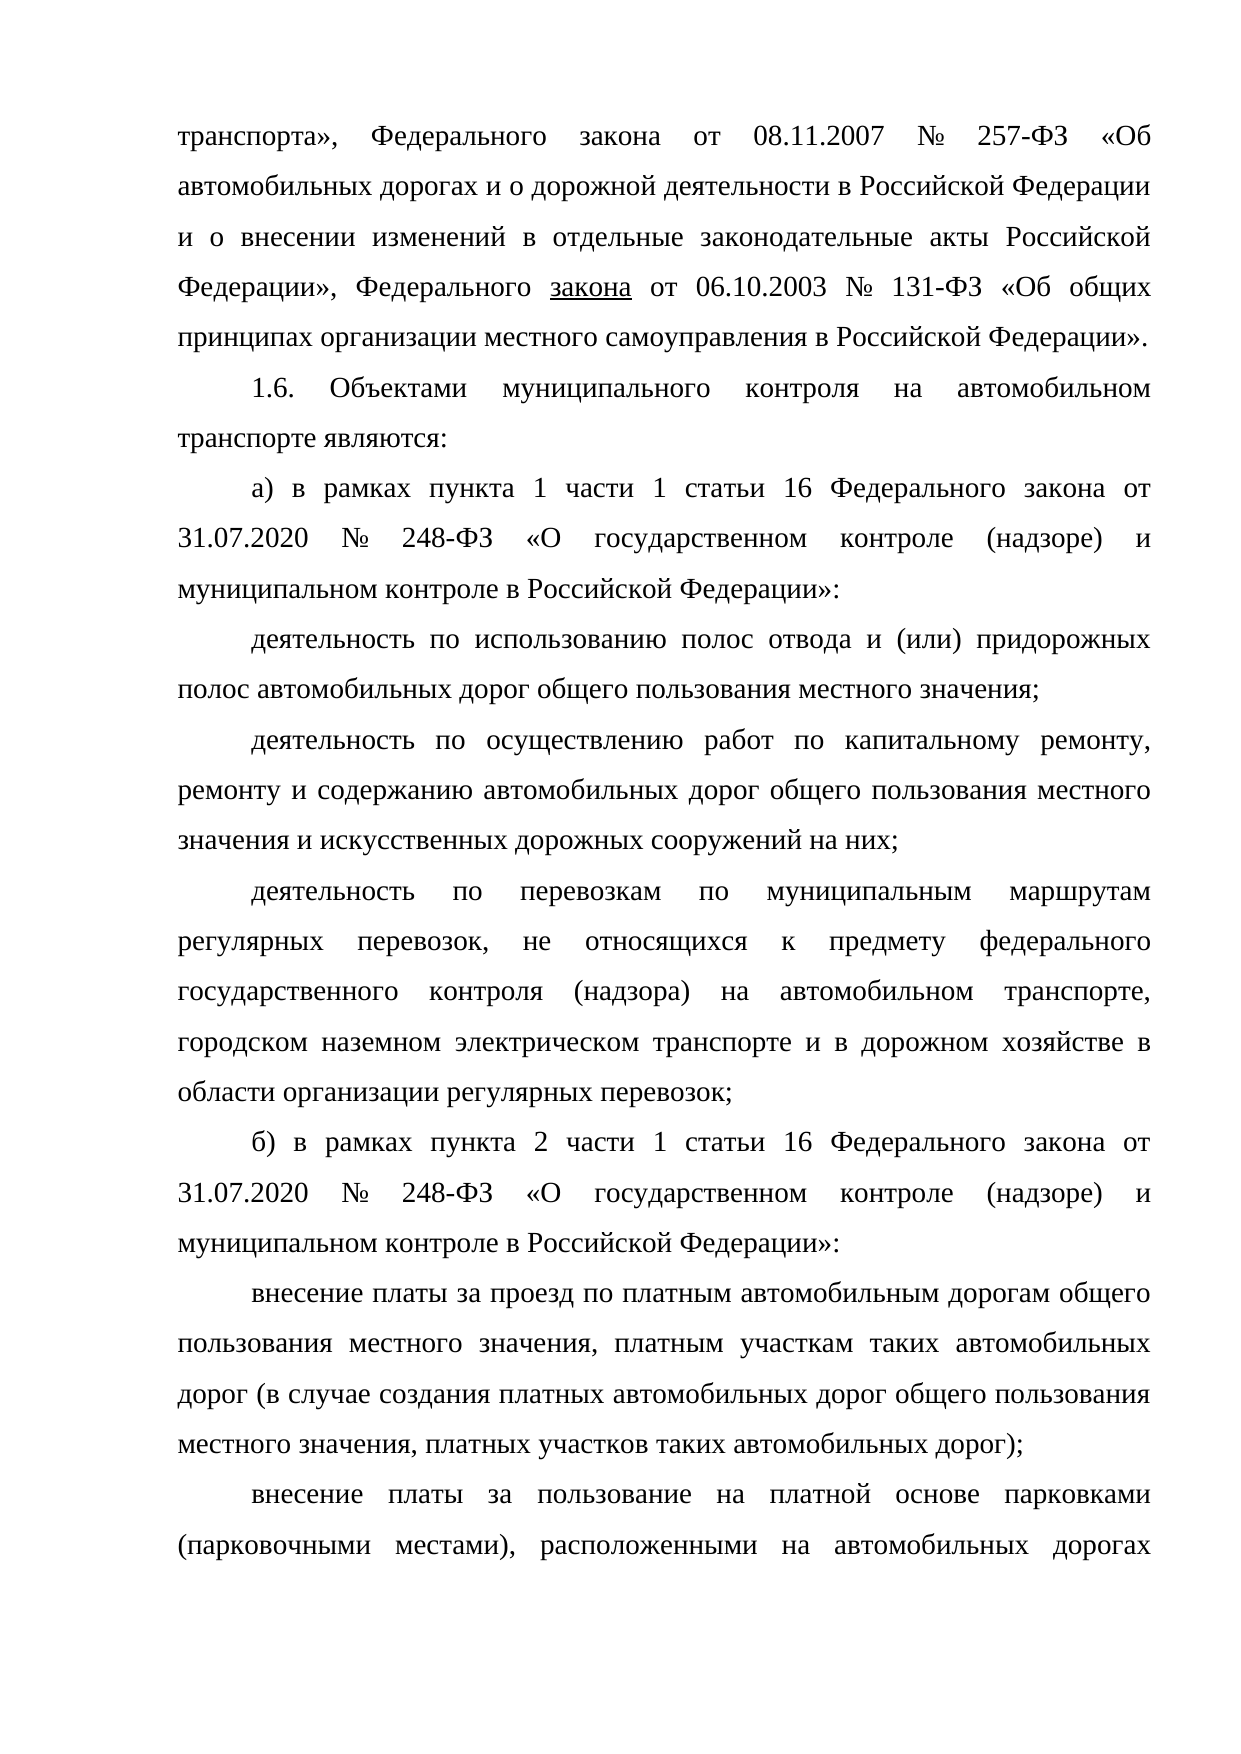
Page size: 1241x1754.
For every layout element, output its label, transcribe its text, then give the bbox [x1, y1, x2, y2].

text внесение платы за проезд по платным автомобильным дорогам общего пользования местного значения, платным участкам таких автомобильных дорог (в случае создания платных автомобильных дорог общего пользования местного значения, платных участков таких автомобильных дорог); [177, 1275, 1152, 1460]
text а) в рамках пункта 1 части 1 статьи 16 Федерального закона от 31.07.2020 № 248-ФЗ «О государственном контроле (надзоре) и муниципальном контроле в Российской Федерации»: [177, 470, 1152, 604]
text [177, 118, 1152, 353]
text б) в рамках пункта 2 части 1 статьи 16 Федерального закона от 31.07.2020 № 248-ФЗ «О государственном контроле (надзоре) и муниципальном контроле в Российской Федерации»: [177, 1124, 1152, 1258]
text 1.6. Объектами муниципального контроля на автомобильном транспорте являются: [177, 370, 1152, 453]
text деятельность по использованию полос отвода и (или) придорожных полос автомобильных дорог общего пользования местного значения; [177, 621, 1152, 705]
text деятельность по перевозкам по муниципальным маршрутам регулярных перевозок, не относящихся к предмету федерального государственного контроля (надзора) на автомобильном транспорте, городском наземном электрическом транспорте и в дорожном хозяйстве в области организации регулярных перевозок; [177, 873, 1152, 1108]
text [177, 1477, 1152, 1560]
text деятельность по осуществлению работ по капитальному ремонту, ремонту и содержанию автомобильных дорог общего пользования местного значения и искусственных дорожных сооружений на них; [177, 722, 1152, 856]
